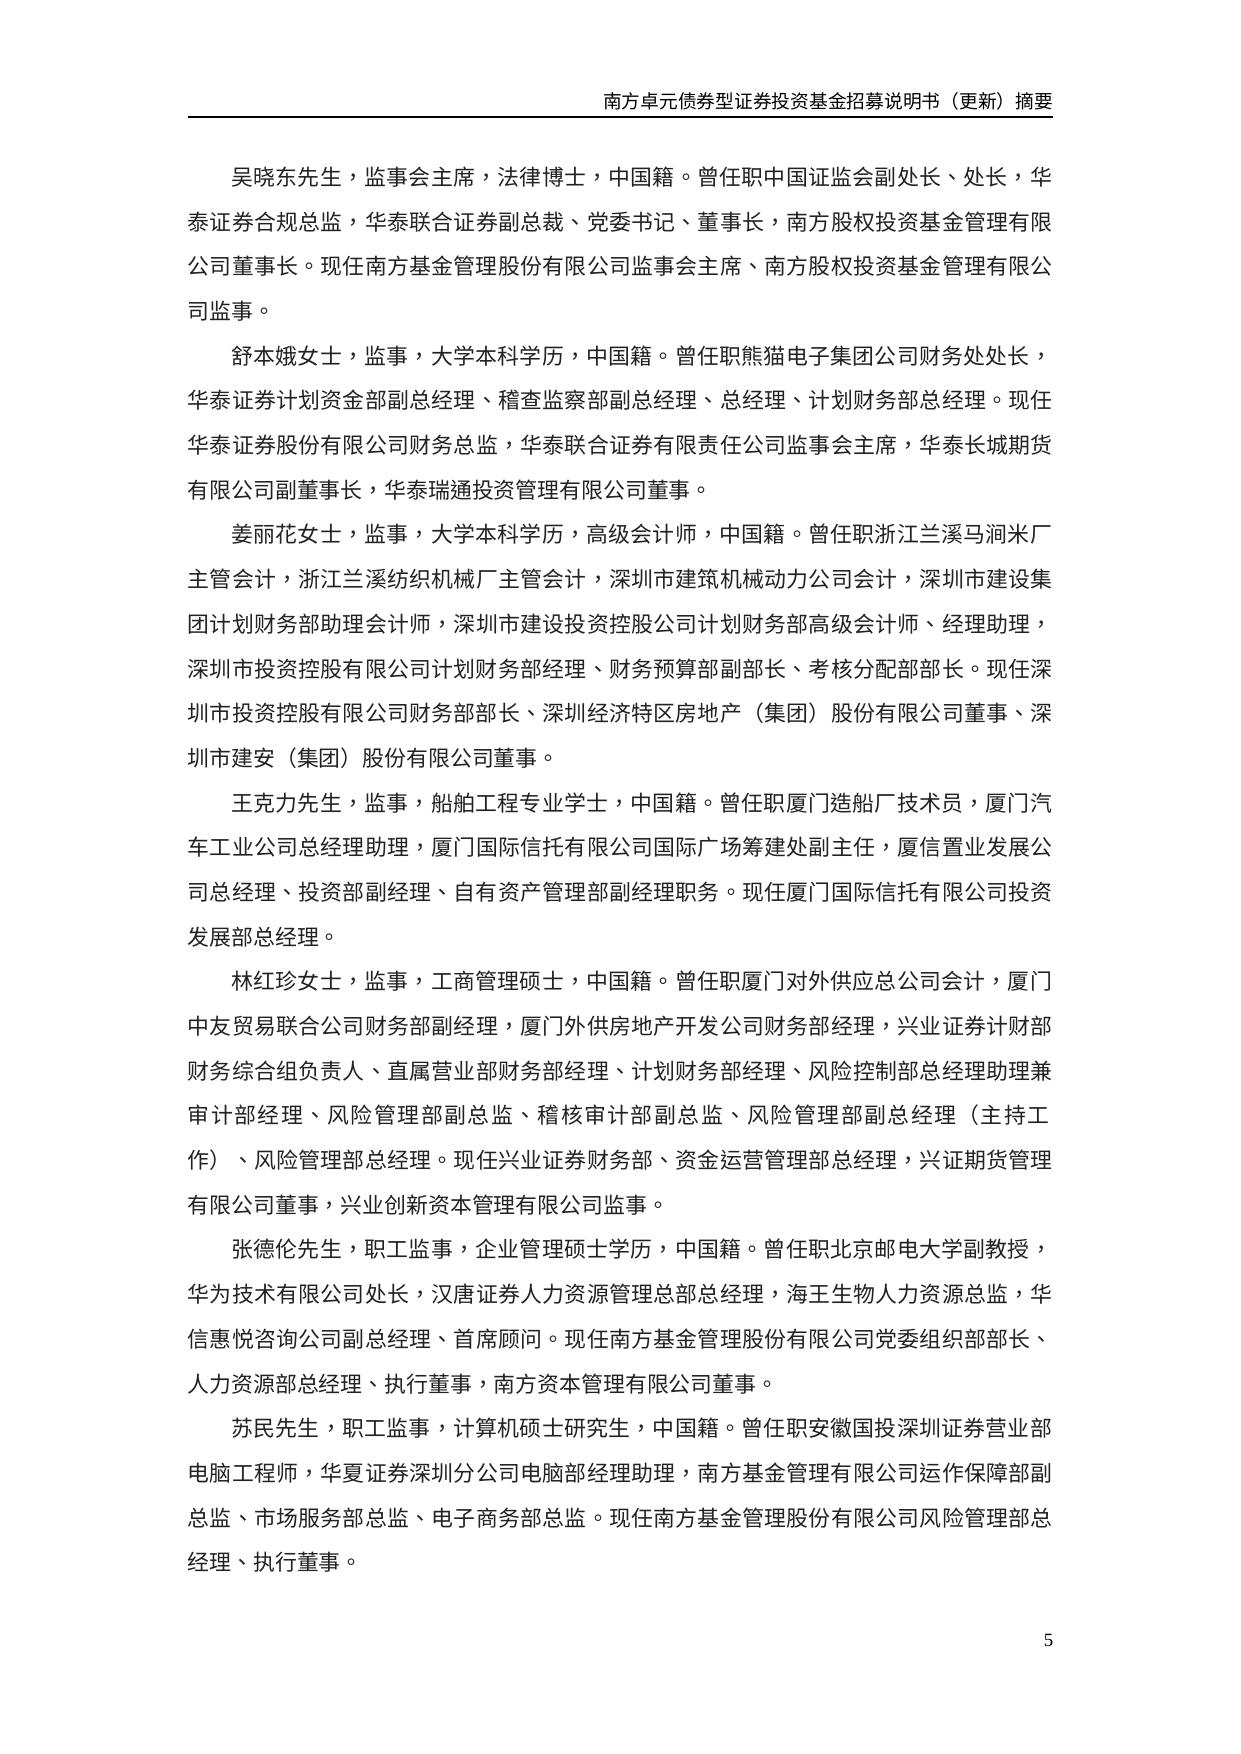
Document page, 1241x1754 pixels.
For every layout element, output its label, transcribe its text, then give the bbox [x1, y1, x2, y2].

text 舒本娥女士，监事，大学本科学历，中国籍。曾任职熊猫电子集团公司财务处处长，华泰证券计划资金部副总经理、稽查监察部副总经理、总经理、计划财务部总经理。现任华泰证券股份有限公司财务总监，华泰联合证券有限责任公司监事会主席，华泰长城期货有限公司副董事长，华泰瑞通投资管理有限公司董事。 [187, 341, 1053, 504]
text 张德伦先生，职工监事，企业管理硕士学历，中国籍。曾任职北京邮电大学副教授，华为技术有限公司处长，汉唐证券人力资源管理总部总经理，海王生物人力资源总监，华信惠悦咨询公司副总经理、首席顾问。现任南方基金管理股份有限公司党委组织部部长、人力资源部总经理、执行董事，南方资本管理有限公司董事。 [187, 1234, 1053, 1398]
text 林红珍女士，监事，工商管理硕士，中国籍。曾任职厦门对外供应总公司会计，厦门中友贸易联合公司财务部副经理，厦门外供房地产开发公司财务部经理，兴业证券计财部财务综合组负责人、直属营业部财务部经理、计划财务部经理、风险控制部总经理助理兼审计部经理、风险管理部副总监、稽核审计部副总监、风险管理部副总经理（主持工作）、风险管理部总经理。现任兴业证券财务部、资金运营管理部总经理，兴证期货管理有限公司董事，兴业创新资本管理有限公司监事。 [187, 966, 1053, 1219]
text 王克力先生，监事，船舶工程专业学士，中国籍。曾任职厦门造船厂技术员，厦门汽车工业公司总经理助理，厦门国际信托有限公司国际广场筹建处副主任，厦信置业发展公司总经理、投资部副经理、自有资产管理部副经理职务。现任厦门国际信托有限公司投资发展部总经理。 [187, 788, 1053, 951]
text 吴晓东先生，监事会主席，法律博士，中国籍。曾任职中国证监会副处长、处长，华泰证券合规总监，华泰联合证券副总裁、党委书记、董事长，南方股权投资基金管理有限公司董事长。现任南方基金管理股份有限公司监事会主席、南方股权投资基金管理有限公司监事。 [187, 162, 1053, 326]
text 苏民先生，职工监事，计算机硕士研究生，中国籍。曾任职安徽国投深圳证券营业部电脑工程师，华夏证券深圳分公司电脑部经理助理，南方基金管理有限公司运作保障部副总监、市场服务部总监、电子商务部总监。现任南方基金管理股份有限公司风险管理部总经理、执行董事。 [187, 1413, 1053, 1577]
text 姜丽花女士，监事，大学本科学历，高级会计师，中国籍。曾任职浙江兰溪马涧米厂主管会计，浙江兰溪纺织机械厂主管会计，深圳市建筑机械动力公司会计，深圳市建设集团计划财务部助理会计师，深圳市建设投资控股公司计划财务部高级会计师、经理助理，深圳市投资控股有限公司计划财务部经理、财务预算部副部长、考核分配部部长。现任深圳市投资控股有限公司财务部部长、深圳经济特区房地产（集团）股份有限公司董事、深圳市建安（集团）股份有限公司董事。 [187, 519, 1053, 773]
